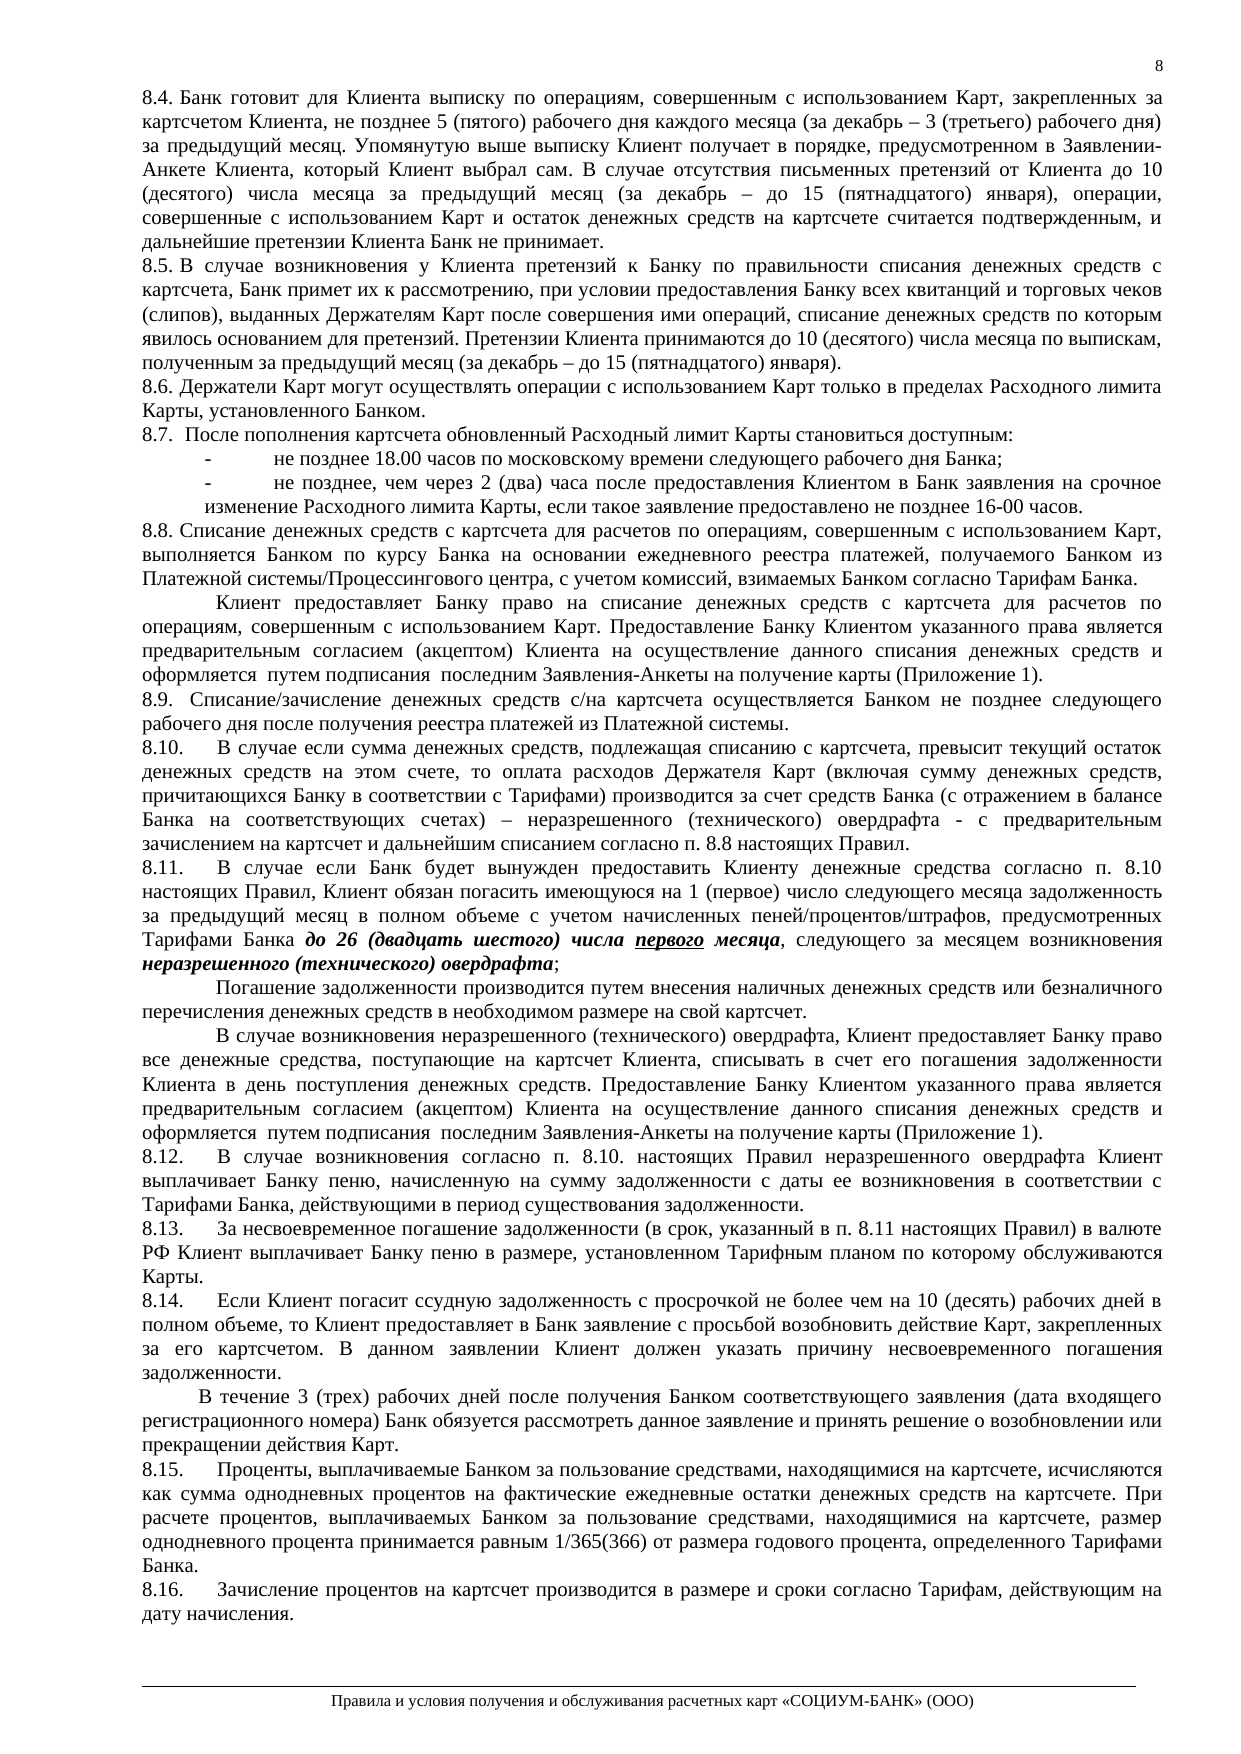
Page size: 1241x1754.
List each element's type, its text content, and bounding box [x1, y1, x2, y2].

text Погашение задолженности производится путем внесения наличных денежных средств или безналичного перечисления денежных средств в необходимом размере на свой картсчет. [142, 975, 1163, 1023]
list Держатели Карт могут осуществлять операции с использованием Карт только в пределах Расходного лимита Карты, установленного Банком. [142, 374, 1163, 422]
list не позднее 18.00 часов по московскому времени следующего рабочего дня Банка; [204, 446, 1163, 470]
list Банк готовит для Клиента выписку по операциям, совершенным с использованием Карт, закрепленных за картсчетом Клиента, не позднее 5 (пятого) рабочего дня каждого месяца (за декабрь – 3 (третьего) рабочего дня) за предыдущий месяц. Упомянутую выше выписку Клиент получает в порядке, предусмотренном в Заявлении-Анкете Клиента, который Клиент выбрал сам. В случае отсутствия письменных претензий от Клиента до 10 (десятого) числа месяца за предыдущий месяц (за декабрь – до 15 (пятнадцатого) января), операции, совершенные с использованием Карт и остаток денежных средств на картсчете считается подтвержденным, и дальнейшие претензии Клиента Банк не принимает. [142, 85, 1163, 253]
list В случае возникновения согласно п. 8.10. настоящих Правил неразрешенного овердрафта Клиент выплачивает Банку пеню, начисленную на сумму задолженности с даты ее возникновения в соответствии с Тарифами Банка, действующими в период существования задолженности. [142, 1144, 1163, 1216]
list не позднее, чем через 2 (два) часа после предоставления Клиентом в Банк заявления на срочное изменение Расходного лимита Карты, если такое заявление предоставлено не позднее 16-00 часов. [204, 470, 1163, 518]
list За несвоевременное погашение задолженности (в срок, указанный в п. 8.11 настоящих Правил) в валюте РФ Клиент выплачивает Банку пеню в размере, установленном Тарифным планом по которому обслуживаются Карты. [142, 1216, 1163, 1288]
list Проценты, выплачиваемые Банком за пользование средствами, находящимися на картсчете, исчисляются как сумма однодневных процентов на фактические ежедневные остатки денежных средств на картсчете. При расчете процентов, выплачиваемых Банком за пользование средствами, находящимися на картсчете, размер однодневного процента принимается равным 1/365(366) от размера годового процента, определенного Тарифами Банка. [142, 1456, 1163, 1577]
list Списание/зачисление денежных средств с/на картсчета осуществляется Банком не позднее следующего рабочего дня после получения реестра платежей из Платежной системы. [142, 686, 1163, 734]
list В случае если сумма денежных средств, подлежащая списанию с картсчета, превысит текущий остаток денежных средств на этом счете, то оплата расходов Держателя Карт (включая сумму денежных средств, причитающихся Банку в соответствии с Тарифами) производится за счет средств Банка (с отражением в балансе Банка на соответствующих счетах) – неразрешенного (технического) овердрафта - с предварительным зачислением на картсчет и дальнейшим списанием согласно п. 8.8 настоящих Правил. [142, 734, 1163, 855]
list Если Клиент погасит ссудную задолженность с просрочкой не более чем на 10 (десять) рабочих дней в полном объеме, то Клиент предоставляет в Банк заявление с просьбой возобновить действие Карт, закрепленных за его картсчетом. В данном заявлении Клиент должен указать причину несвоевременного погашения задолженности. [142, 1288, 1163, 1384]
list В случае возникновения у Клиента претензий к Банку по правильности списания денежных средств с картсчета, Банк примет их к рассмотрению, при условии предоставления Банку всех квитанций и торговых чеков (слипов), выданных Держателям Карт после совершения ими операций, списание денежных средств по которым явилось основанием для претензий. Претензии Клиента принимаются до 10 (десятого) числа месяца по выпискам, полученным за предыдущий месяц (за декабрь – до 15 (пятнадцатого) января). [142, 253, 1163, 374]
list Списание денежных средств с картсчета для расчетов по операциям, совершенным с использованием Карт, выполняется Банком по курсу Банка на основании ежедневного реестра платежей, получаемого Банком из Платежной системы/Процессингового центра, с учетом комиссий, взимаемых Банком согласно Тарифам Банка. [142, 518, 1163, 590]
text Клиент предоставляет Банку право на списание денежных средств с картсчета для расчетов по операциям, совершенным с использованием Карт. Предоставление Банку Клиентом указанного права является предварительным согласием (акцептом) Клиента на осуществление данного списания денежных средств и оформляется путем подписания последним Заявления-Анкеты на получение карты (Приложение 1). [142, 590, 1163, 686]
list В случае если Банк будет вынужден предоставить Клиенту денежные средства согласно п. 8.10 настоящих Правил, Клиент обязан погасить имеющуюся на 1 (первое) число следующего месяца задолженность за предыдущий месяц в полном объеме с учетом начисленных пеней/процентов/штрафов, предусмотренных Тарифами Банка до 26 (двадцать шестого) числа первого месяца, следующего за месяцем возникновения неразрешенного (технического) овердрафта; [142, 855, 1163, 975]
list Зачисление процентов на картсчет производится в размере и сроки согласно Тарифам, действующим на дату начисления. [142, 1577, 1163, 1625]
list После пополнения картсчета обновленный Расходный лимит Карты становиться доступным: [142, 422, 1163, 446]
text В случае возникновения неразрешенного (технического) овердрафта, Клиент предоставляет Банку право все денежные средства, поступающие на картсчет Клиента, списывать в счет его погашения задолженности Клиента в день поступления денежных средств. Предоставление Банку Клиентом указанного права является предварительным согласием (акцептом) Клиента на осуществление данного списания денежных средств и оформляется путем подписания последним Заявления-Анкеты на получение карты (Приложение 1). [142, 1023, 1163, 1144]
text В течение 3 (трех) рабочих дней после получения Банком соответствующего заявления (дата входящего регистрационного номера) Банк обязуется рассмотреть данное заявление и принять решение о возобновлении или прекращении действия Карт. [142, 1384, 1163, 1456]
